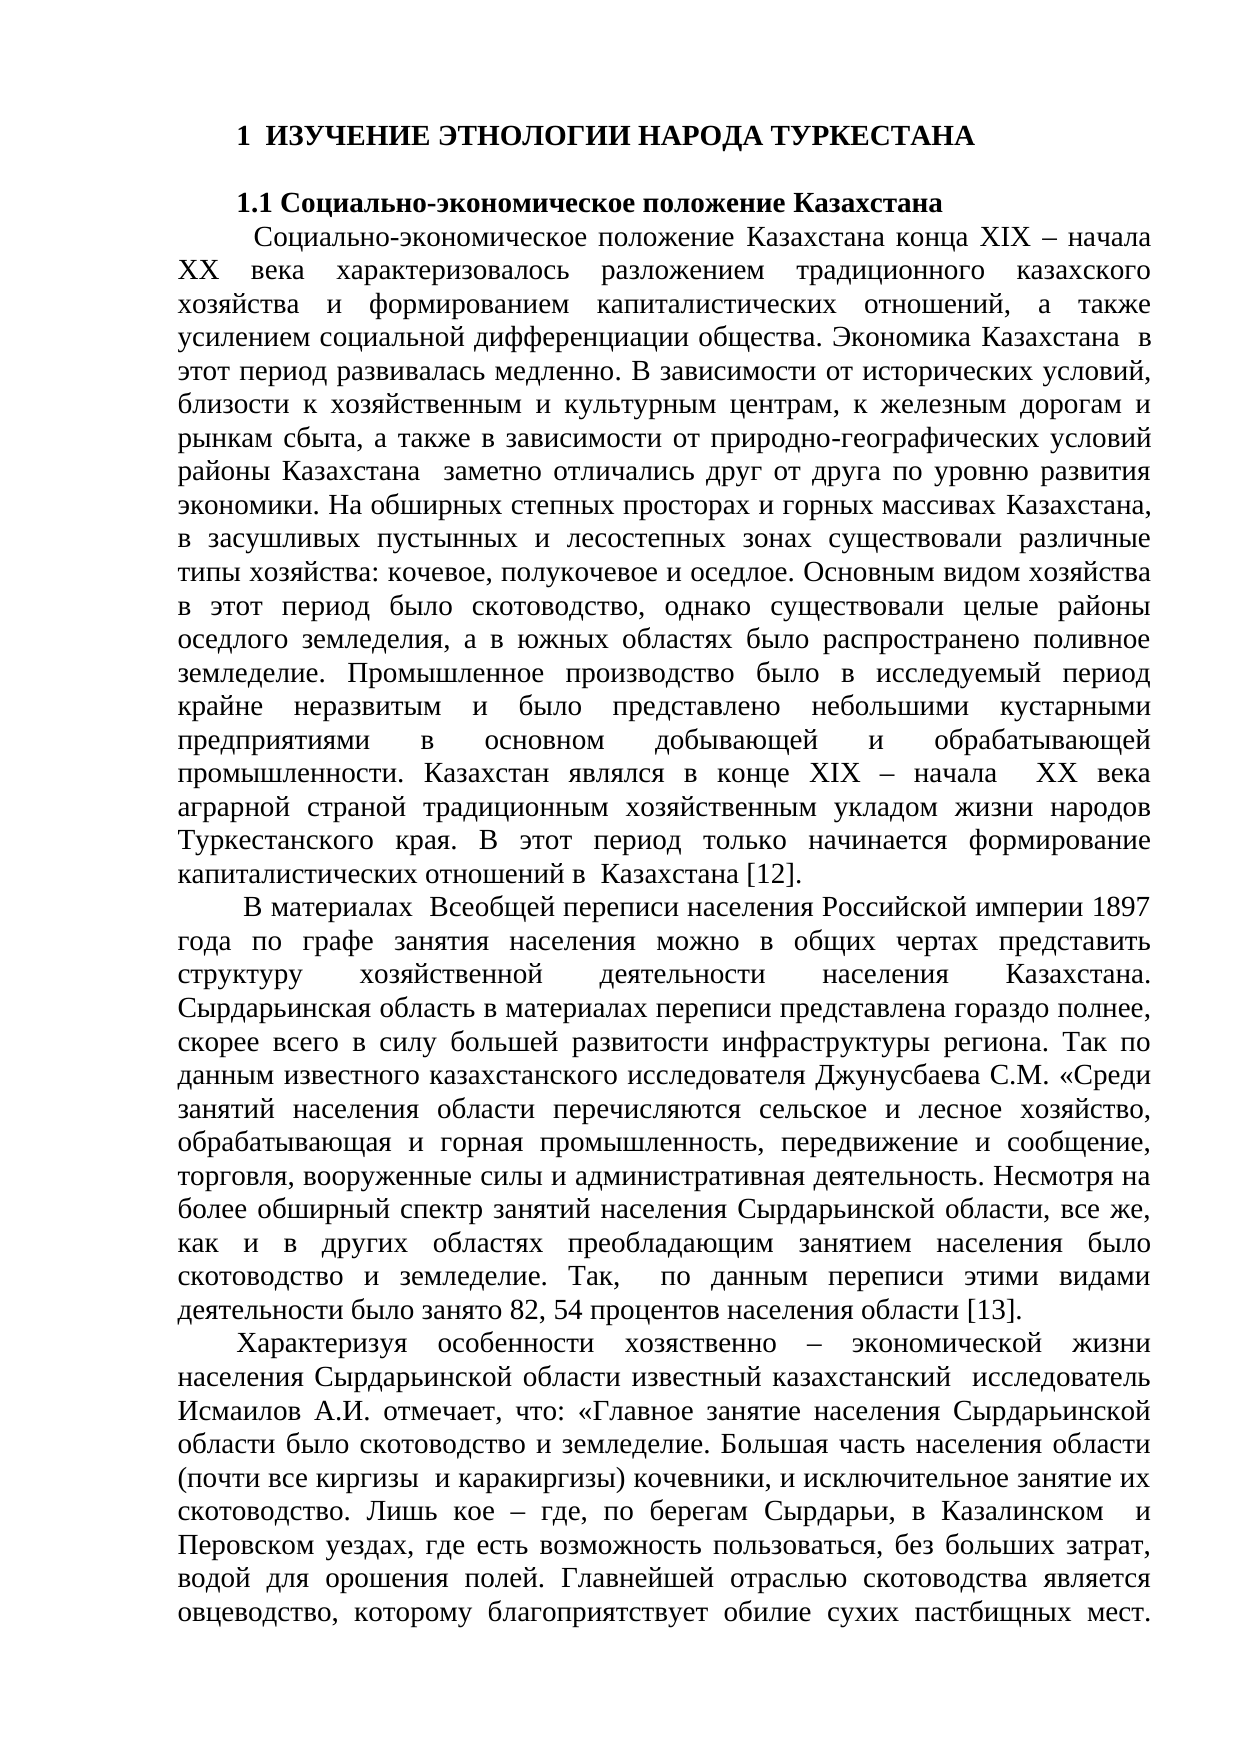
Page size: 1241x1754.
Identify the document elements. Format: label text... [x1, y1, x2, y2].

text 1.1 Социально-экономическое положение Казахстана [177, 185, 1152, 219]
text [177, 1326, 1152, 1627]
text 1 ИЗУЧЕНИЕ ЭТНОЛОГИИ НАРОДА ТУРКЕСТАНА [177, 118, 1152, 152]
text В материалах Всеобщей переписи населения Российской империи 1897 года по графе занятия населения можно в общих чертах представить структуру хозяйственной деятельности населения Казахстана. Сырдарьинская область в материалах переписи представлена гораздо полнее, скорее всего в силу большей развитости инфраструктуры региона. Так по данным известного казахстанского исследователя Джунусбаева С.М. «Среди занятий населения области перечисляются сельское и лесное хозяйство, обрабатывающая и горная промышленность, передвижение и сообщение, торговля, вооруженные силы и административная деятельность. Несмотря на более обширный спектр занятий населения Сырдарьинской области, все же, как и в других областях преобладающим занятием населения было скотоводство и земледелие. Так, по данным переписи этими видами деятельности было занято 82, 54 процентов населения области [13]. [177, 889, 1152, 1326]
text Социально-экономическое положение Казахстана конца XIX – начала XX века характеризовалось разложением традиционного казахского хозяйства и формированием капиталистических отношений, а также усилением социальной дифференциации общества. Экономика Казахстана в этот период развивалась медленно. В зависимости от исторических условий, близости к хозяйственным и культурным центрам, к железным дорогам и рынкам сбыта, а также в зависимости от природно-географических условий районы Казахстана заметно отличались друг от друга по уровню развития экономики. На обширных степных просторах и горных массивах Казахстана, в засушливых пустынных и лесостепных зонах существовали различные типы хозяйства: кочевое, полукочевое и оседлое. Основным видом хозяйства в этот период было скотоводство, однако существовали целые районы оседлого земледелия, а в южных областях было распространено поливное земледелие. Промышленное производство было в исследуемый период крайне неразвитым и было представлено небольшими кустарными предприятиями в основном добывающей и обрабатывающей промышленности. Казахстан являлся в конце XIX – начала XX века аграрной страной традиционным хозяйственным укладом жизни народов Туркестанского края. В этот период только начинается формирование капиталистических отношений в Казахстана [12]. [177, 219, 1152, 889]
